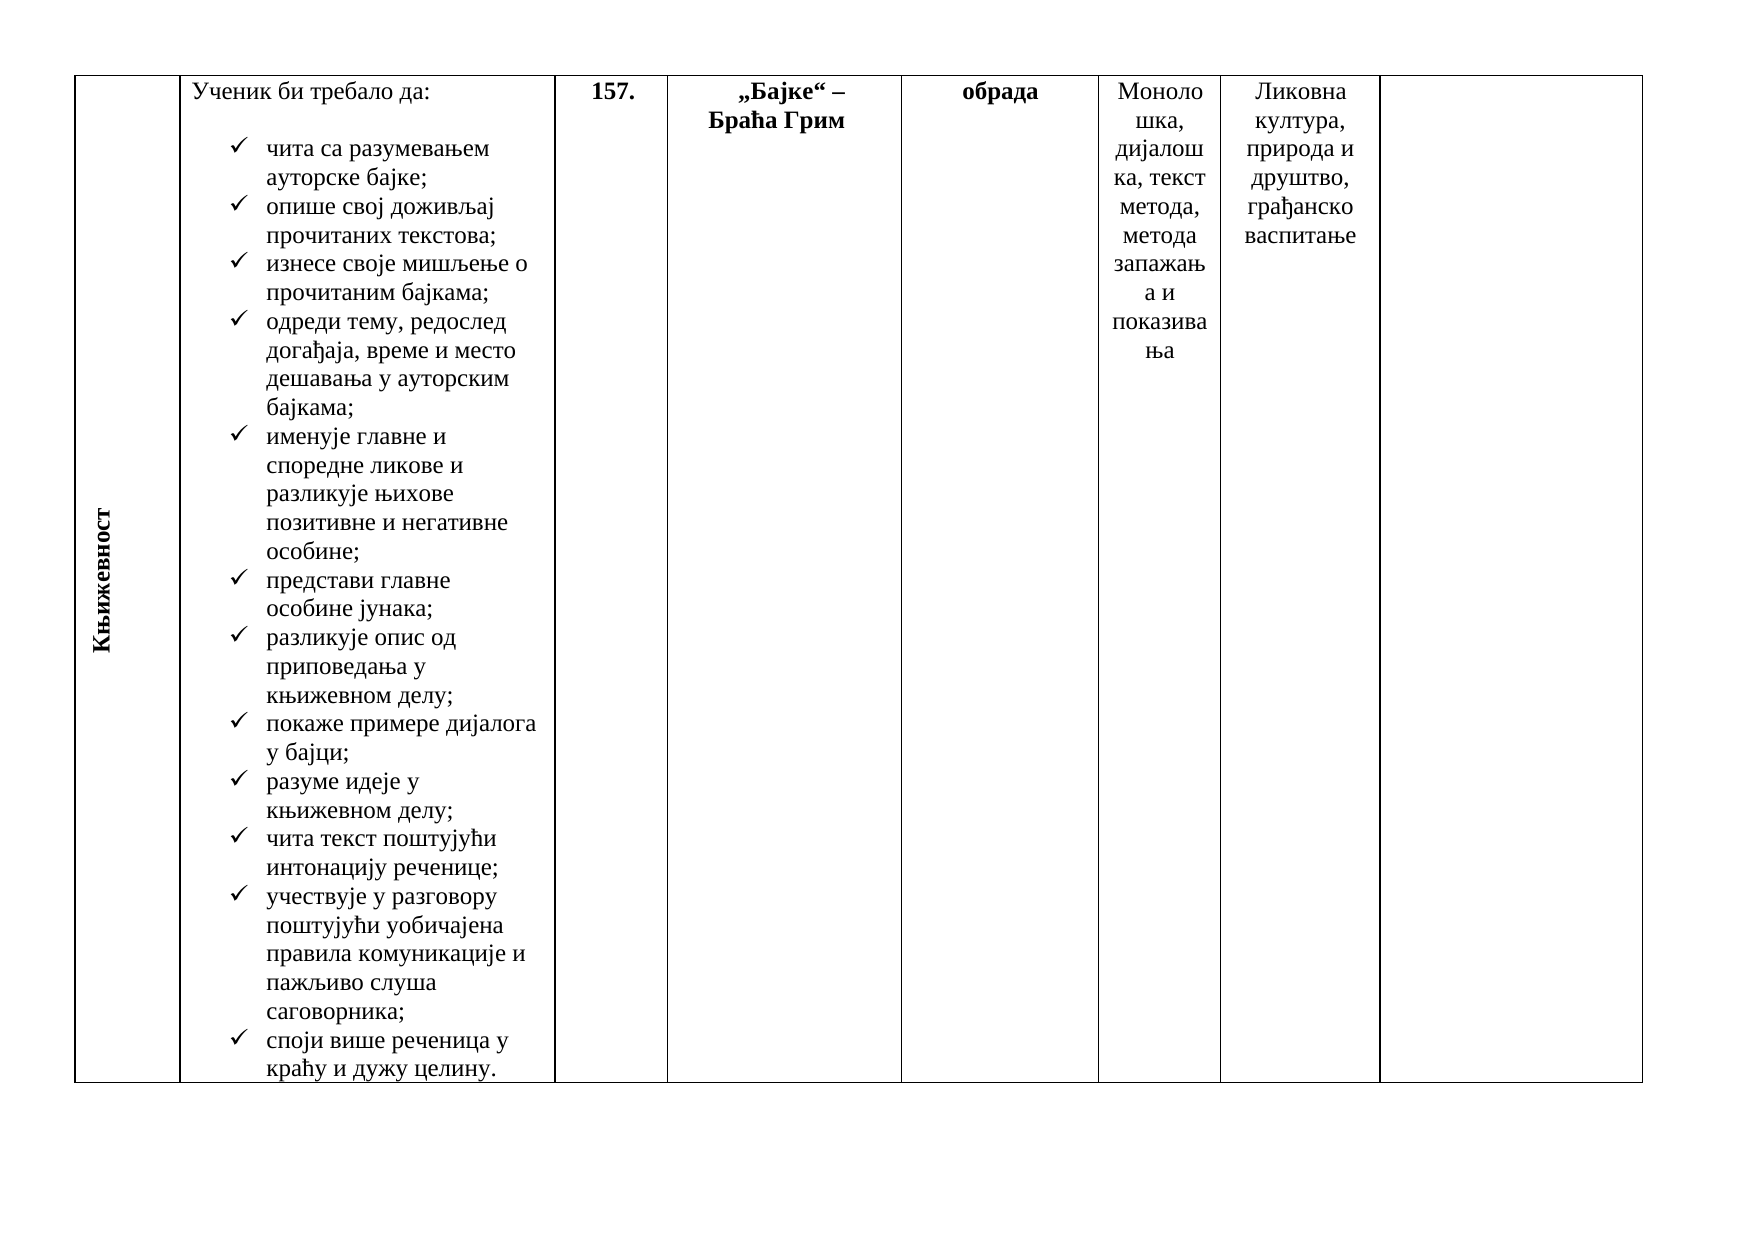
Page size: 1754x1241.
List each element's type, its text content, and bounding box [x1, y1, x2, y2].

table_cell обрада [902, 76, 1098, 1082]
table_cell 157. [556, 76, 667, 1082]
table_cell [1221, 76, 1379, 1082]
table_cell „Бајке“ – Браћа Грим [668, 76, 901, 1082]
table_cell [1099, 76, 1220, 1082]
table_cell Књижевност [76, 76, 179, 1082]
